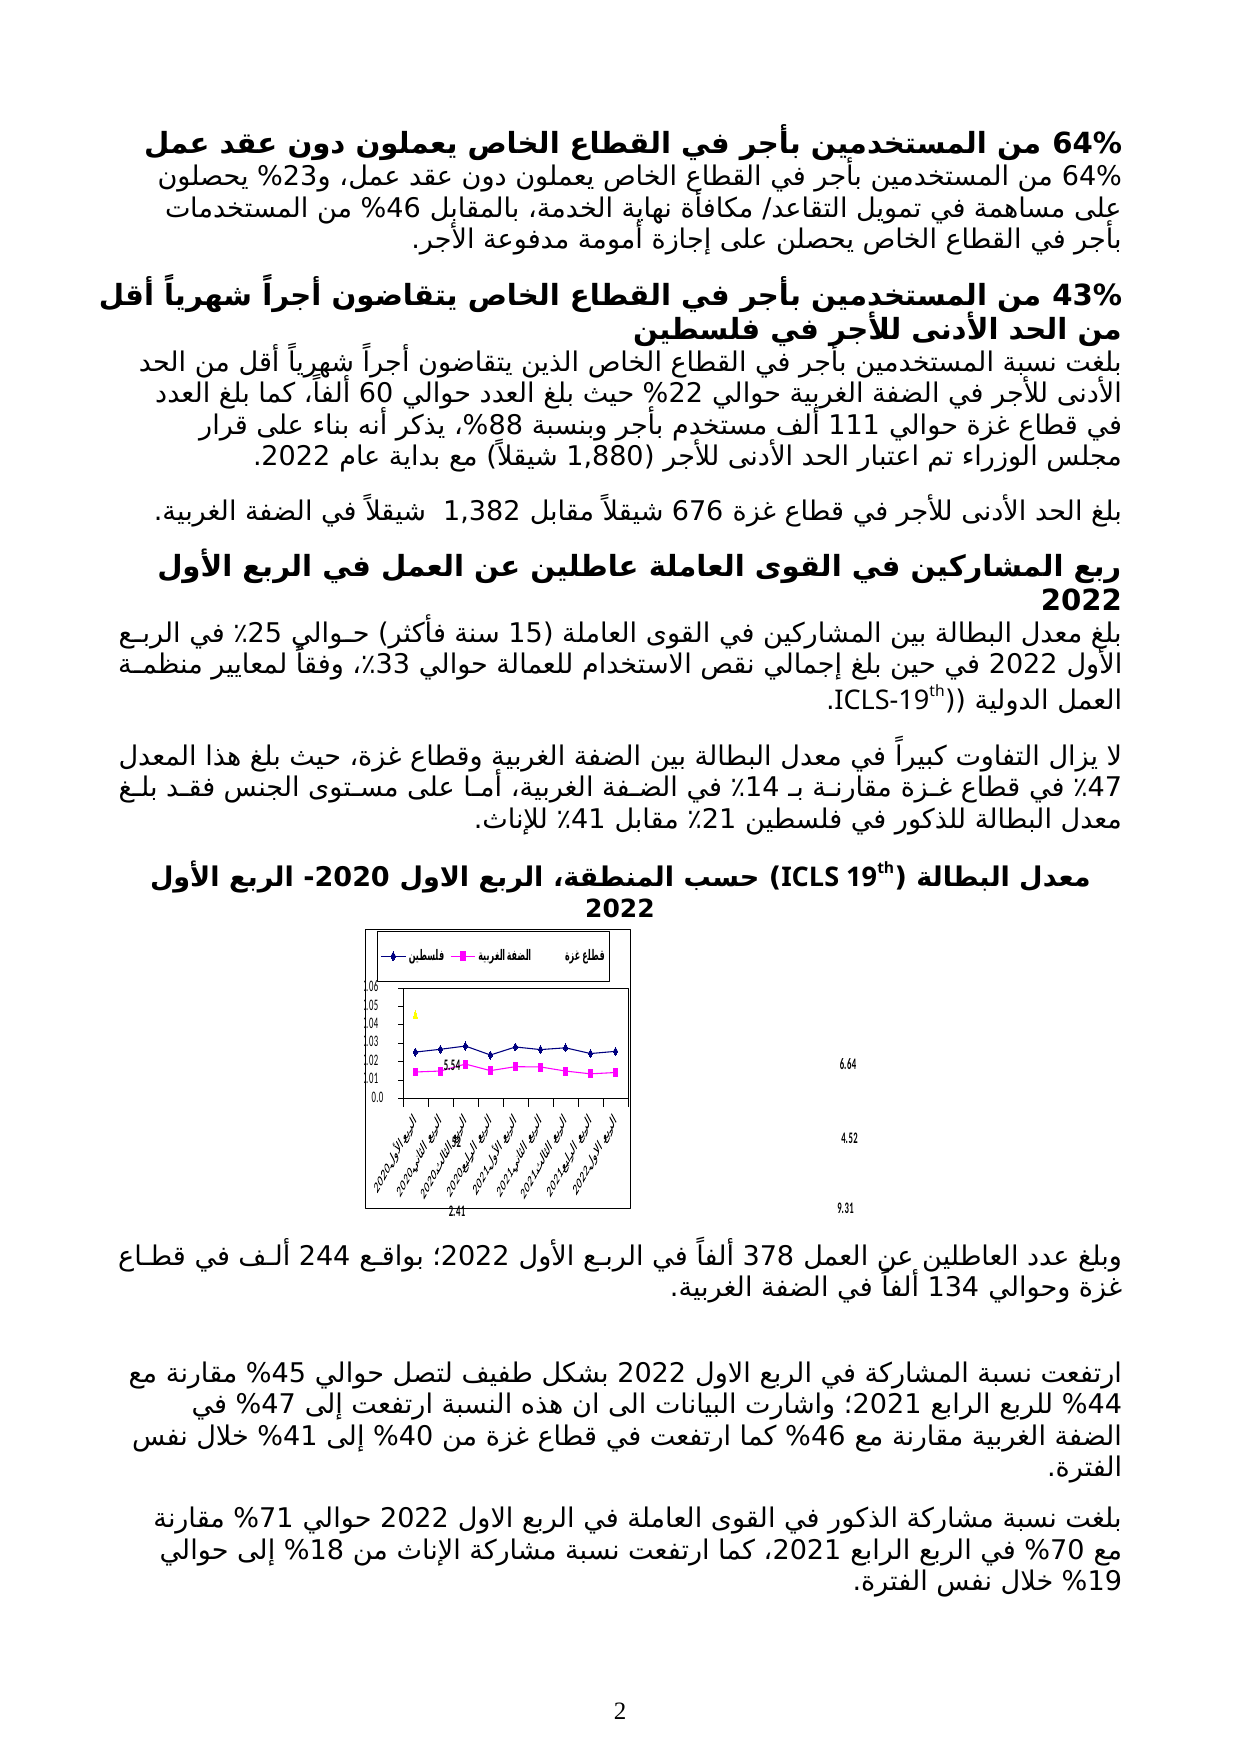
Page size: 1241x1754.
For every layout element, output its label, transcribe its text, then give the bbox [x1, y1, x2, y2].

text 64% من المستخدمين بأجر في القطاع الخاص يعملون دون عقد عمل، و23% يحصلون على مساهمة في تمويل التقاعد/ مكافأة نهاية الخدمة، بالمقابل 46% من المستخدمات بأجر في القطاع الخاص يحصلن على إجازة أمومة مدفوعة الأجر. [118, 161, 1122, 255]
text بلغ الحد الأدنى للأجر في قطاع غزة 676 شيقلاً مقابل 1,382 شيقلاً في الضفة الغربية. [118, 495, 1122, 526]
text بلغت نسبة مشاركة الذكور في القوى العاملة في الربع الاول 2022 حوالي 71% مقارنة مع 70% في الربع الرابع 2021، كما ارتفعت نسبة مشاركة الإناث من 18% إلى حوالي 19% خلال نفس الفترة. [118, 1502, 1122, 1597]
text 64% من المستخدمين بأجر في القطاع الخاص يعملون دون عقد عمل [74, 127, 1122, 161]
text بلغ معدل البطالة بين المشاركين في القوى العاملة (15 سنة فأكثر) حوالي 25٪ في الربع الأول 2022 في حين بلغ إجمالي نقص الاستخدام للعمالة حوالي 33٪، وفقاً لمعايير منظمة العمل الدولية ((ICLS-19th. [118, 617, 1122, 717]
text 43% من المستخدمين بأجر في القطاع الخاص يتقاضون أجراً شهرياً أقل من الحد الأدنى للأجر في فلسطين [74, 278, 1122, 346]
text وبلغ عدد العاطلين عن العمل 378 ألفاً في الربع الأول 2022؛ بواقع 244 ألف في قطاع غزة وحوالي 134 ألفاً في الضفة الغربية. [118, 1240, 1122, 1303]
text ارتفعت نسبة المشاركة في الربع الاول 2022 بشكل طفيف لتصل حوالي 45% مقارنة مع 44% للربع الرابع 2021؛ واشارت البيانات الى ان هذه النسبة ارتفعت إلى 47% في الضفة الغربية مقارنة مع 46% كما ارتفعت في قطاع غزة من 40% إلى 41% خلال نفس الفترة. [118, 1357, 1122, 1483]
text لا يزال التفاوت كبيراً في معدل البطالة بين الضفة الغربية وقطاع غزة، حيث بلغ هذا المعدل 47٪ في قطاع غزة مقارنة بـ 14٪ في الضفة الغربية، أما على مستوى الجنس فقد بلغ معدل البطالة للذكور في فلسطين 21٪ مقابل 41٪ للإناث. [118, 740, 1122, 834]
text ربع المشاركين في القوى العاملة عاطلين عن العمل في الربع الأول 2022 [118, 549, 1122, 617]
text معدل البطالة (ICLS 19th) حسب المنطقة، الربع الاول 2020- الربع الأول 2022 [118, 857, 1122, 923]
text بلغت نسبة المستخدمين بأجر في القطاع الخاص الذين يتقاضون أجراً شهرياً أقل من الحد الأدنى للأجر في الضفة الغربية حوالي 22% حيث بلغ العدد حوالي 60 ألفاً، كما بلغ العدد في قطاع غزة حوالي 111 ألف مستخدم بأجر وبنسبة 88%، يذكر أنه بناء على قرار مجلس الوزراء تم اعتبار الحد الأدنى للأجر (1,880 شيقلاً) مع بداية عام 2022. [118, 346, 1122, 472]
